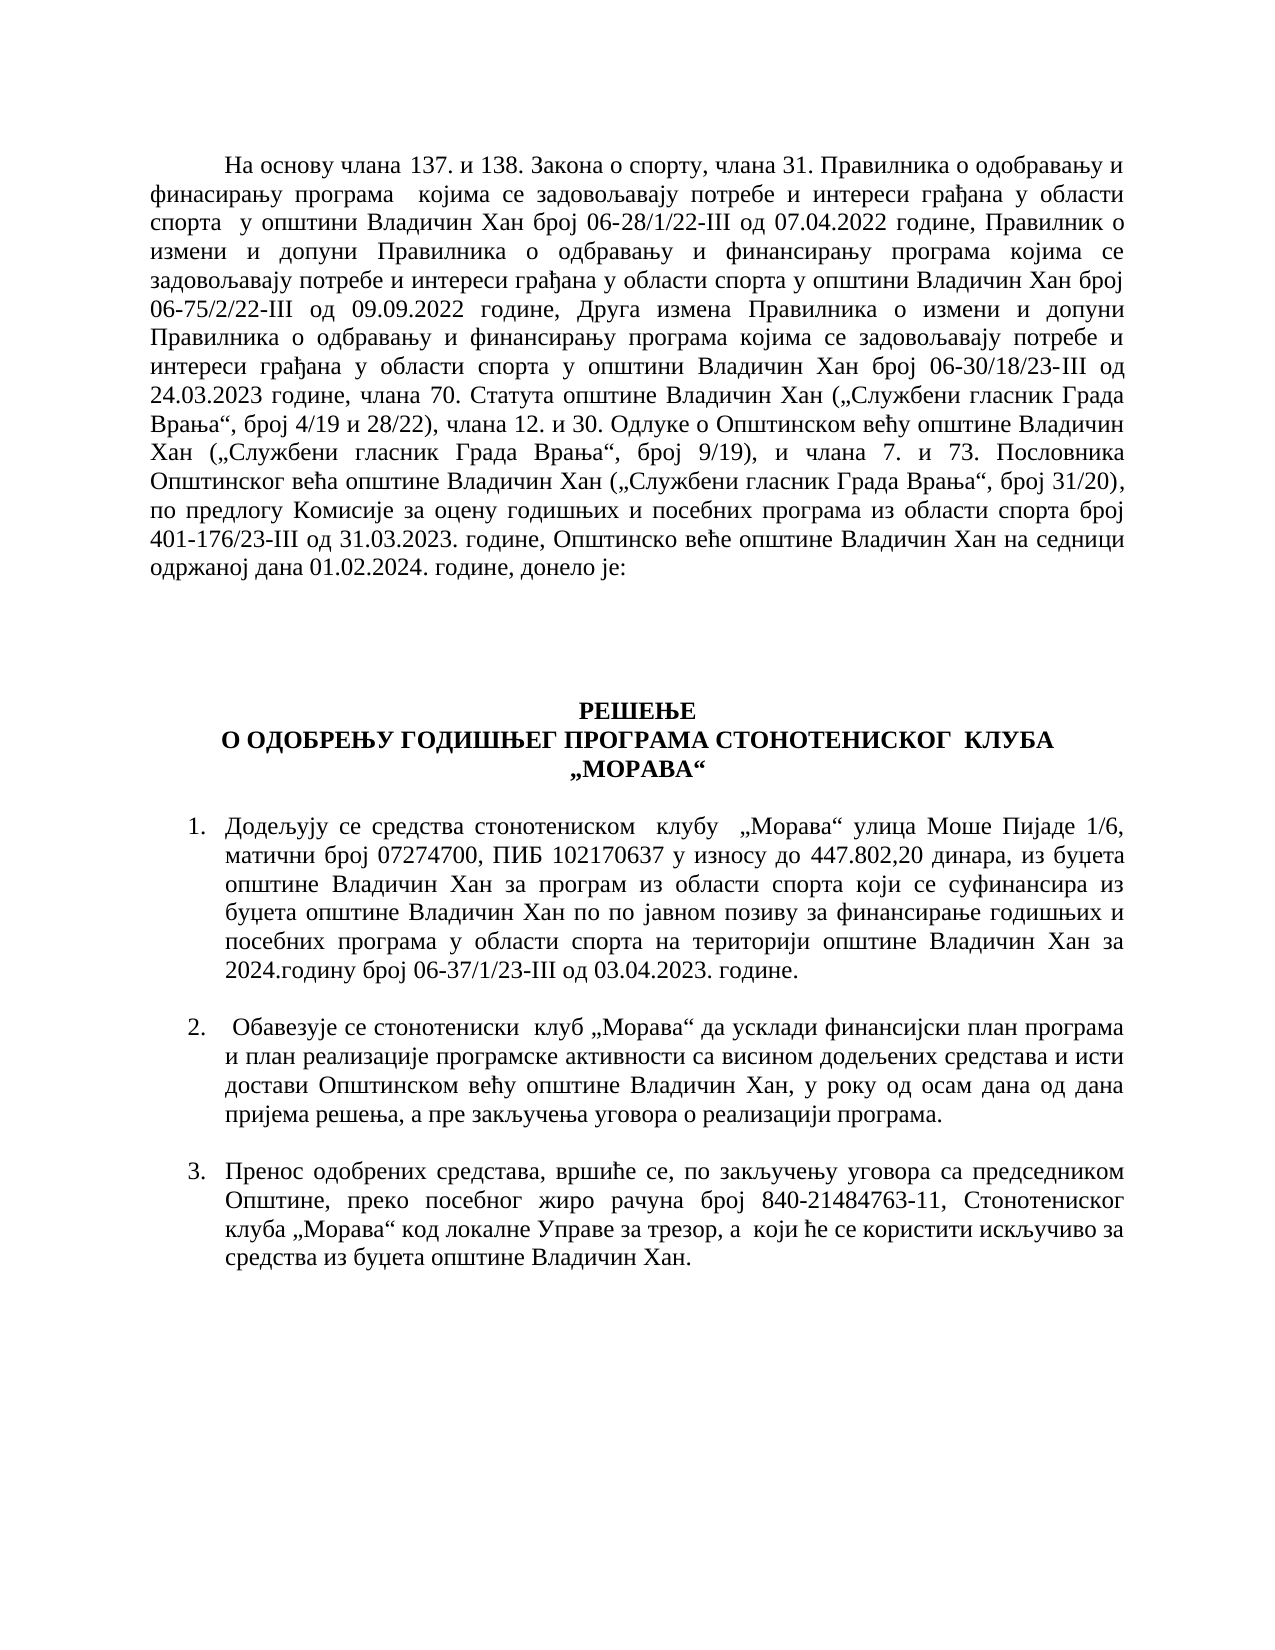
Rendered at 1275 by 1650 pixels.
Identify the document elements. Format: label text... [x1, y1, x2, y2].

text О ОДОБРЕЊУ ГОДИШЊЕГ ПРОГРАМА СТОНОТЕНИСКОГ КЛУБА „МОРАВА“ [150, 725, 1125, 782]
list Пренос одобрених средстава, вршиће се, по закључењу уговора са председником Општине, преко посебног жиро рачуна број 840-21484763-11, Стонотениског клуба „Морава“ код локалне Управе за трезор, а који ће се користити искључиво за средства из буџета општине Владичин Хан. [187, 1156, 1125, 1271]
text На основу члана 137. и 138. Закона о спорту, члана 31. Правилника о одобравању и финасирању програма којима се задовољавају потребе и интереси грађана у области спорта у општини Владичин Хан број 06-28/1/22-III од 07.04.2022 године, Правилник о измени и допуни Правилника о одбравању и финансирању програма којима се задовољавају потребе и интереси грађана у области спорта у општини Владичин Хан број 06-75/2/22-III од 09.09.2022 године, Друга измена Правилника о измени и допуни Правилника о одбравању и финансирању програма којима се задовољавају потребе и интереси грађана у области спорта у општини Владичин Хан број 06-30/18/23-III од 24.03.2023 године, члана 70. Статута општине Владичин Хан („Службени гласник Града Врања“, број 4/19 и 28/22), члана 12. и 30. Одлуке о Општинском већу општине Владичин Хан („Службени гласник Града Врања“, број 9/19), и члана 7. и 73. Пословника Општинског већа општине Владичин Хан („Службени гласник Града Врања“, број 31/20), по предлогу Комисије за оцену годишњих и посебних програма из области спорта број 401-176/23-III од 31.03.2023. године, Општинско веће општине Владичин Хан на седници одржаној дана 01.02.2024. године, донело је: [150, 150, 1125, 581]
list Додељују се средства стонотениском клубу „Морава“ улица Моше Пијаде 1/6, матични број 07274700, ПИБ 102170637 у износу до 447.802,20 динара, из буџета општине Владичин Хан за програм из области спорта који се суфинансира из буџета општине Владичин Хан по по јавном позиву за финансирање годишњих и посебних програма у области спорта на територији општине Владичин Хан за 2024.годину број 06-37/1/23-III од 03.04.2023. године. [187, 811, 1125, 984]
list Обавезује се стонотениски клуб „Морава“ да усклади финансијски план програма и план реализације програмске активности са висином додељених средстава и исти достави Општинском већу општине Владичин Хан, у року од осам дана од дана пријема решења, а пре закључења уговора о реализацији програма. [187, 1012, 1125, 1127]
text РЕШЕЊЕ [150, 696, 1125, 725]
